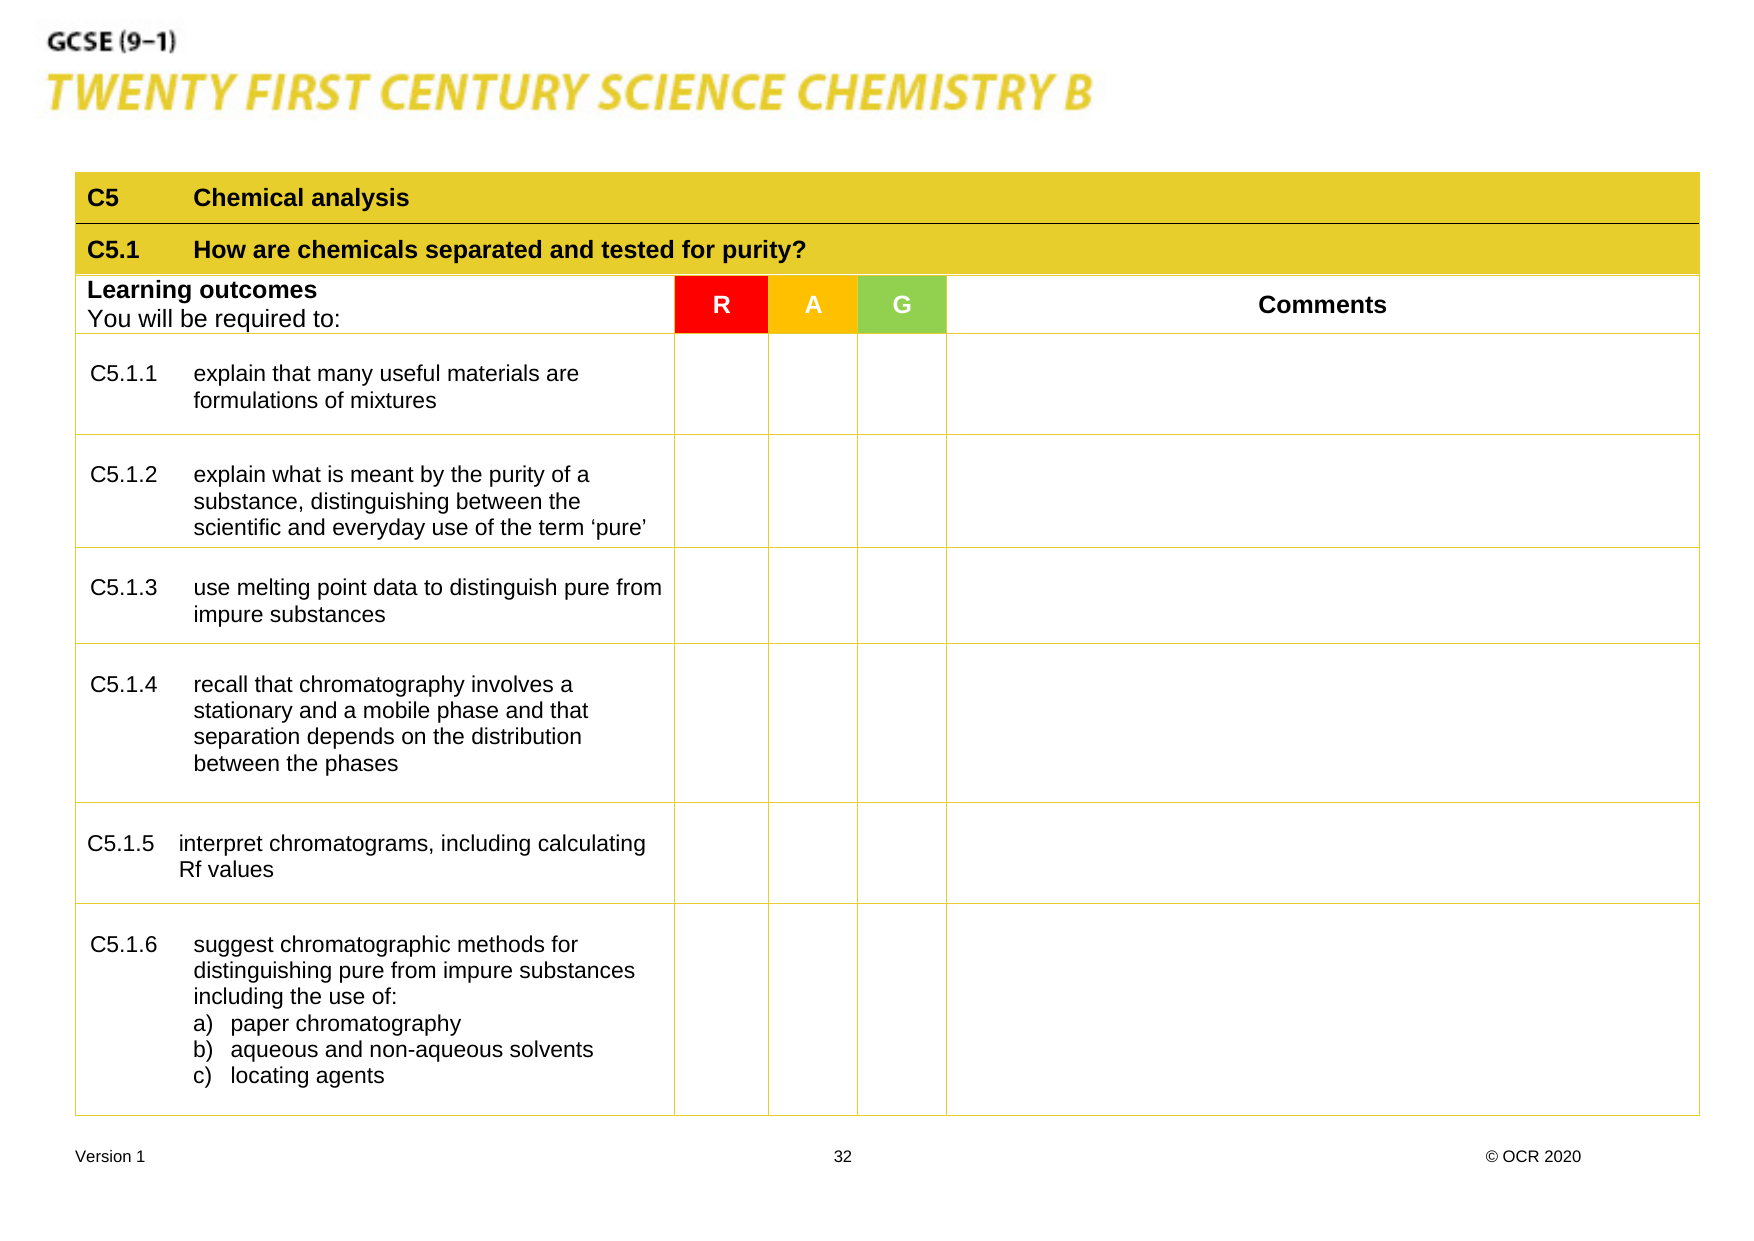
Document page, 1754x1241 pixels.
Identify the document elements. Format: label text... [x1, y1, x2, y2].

table_cell [675, 803, 768, 903]
table_cell [947, 904, 1699, 1115]
table_cell [675, 644, 768, 802]
table_cell [858, 334, 946, 434]
table_cell [947, 548, 1699, 643]
table_cell [858, 904, 946, 1115]
table_cell C5.1.3 use melting point data to distinguish pure from impure substances [76, 548, 674, 643]
table_cell [769, 644, 857, 802]
picture [3, 3, 1754, 182]
table_cell [947, 334, 1699, 434]
table_cell [858, 435, 946, 547]
table_cell C5.1.5 interpret chromatograms, including calculating Rf values [76, 803, 674, 903]
table_cell [769, 548, 857, 643]
table_cell [947, 435, 1699, 547]
table_cell [947, 644, 1699, 802]
table_cell [675, 904, 768, 1115]
table_cell [858, 548, 946, 643]
table_cell [675, 334, 768, 434]
table_cell [769, 334, 857, 434]
table_cell C5.1.6 suggest chromatographic methods for distinguishing pure from impure substances including the use of: paper chromatography aqueous and non-aqueous solvents locating agents [76, 904, 674, 1115]
table_cell C5.1.4 recall that chromatography involves a stationary and a mobile phase and that separation depends on the distribution between the phases [76, 644, 674, 802]
table_cell [769, 435, 857, 547]
table_cell [675, 548, 768, 643]
table_cell [769, 904, 857, 1115]
table_cell [858, 644, 946, 802]
table_cell [769, 803, 857, 903]
table_cell [947, 803, 1699, 903]
table_cell C5.1.1 explain that many useful materials are formulations of mixtures [76, 334, 674, 434]
table_cell G [858, 276, 946, 333]
table_header C5 Chemical analysis [76, 173, 1699, 223]
table_cell [858, 803, 946, 903]
table_cell Comments [947, 276, 1699, 333]
table_cell A [769, 276, 857, 333]
table_cell C5.1 How are chemicals separated and tested for purity? [76, 224, 1699, 274]
table_cell Learning outcomes You will be required to: [76, 276, 674, 333]
table_cell [675, 435, 768, 547]
table_cell R [675, 276, 768, 333]
table_cell C5.1.2 explain what is meant by the purity of a substance, distinguishing between the scientific and everyday use of the term ‘pure’ [76, 435, 674, 547]
